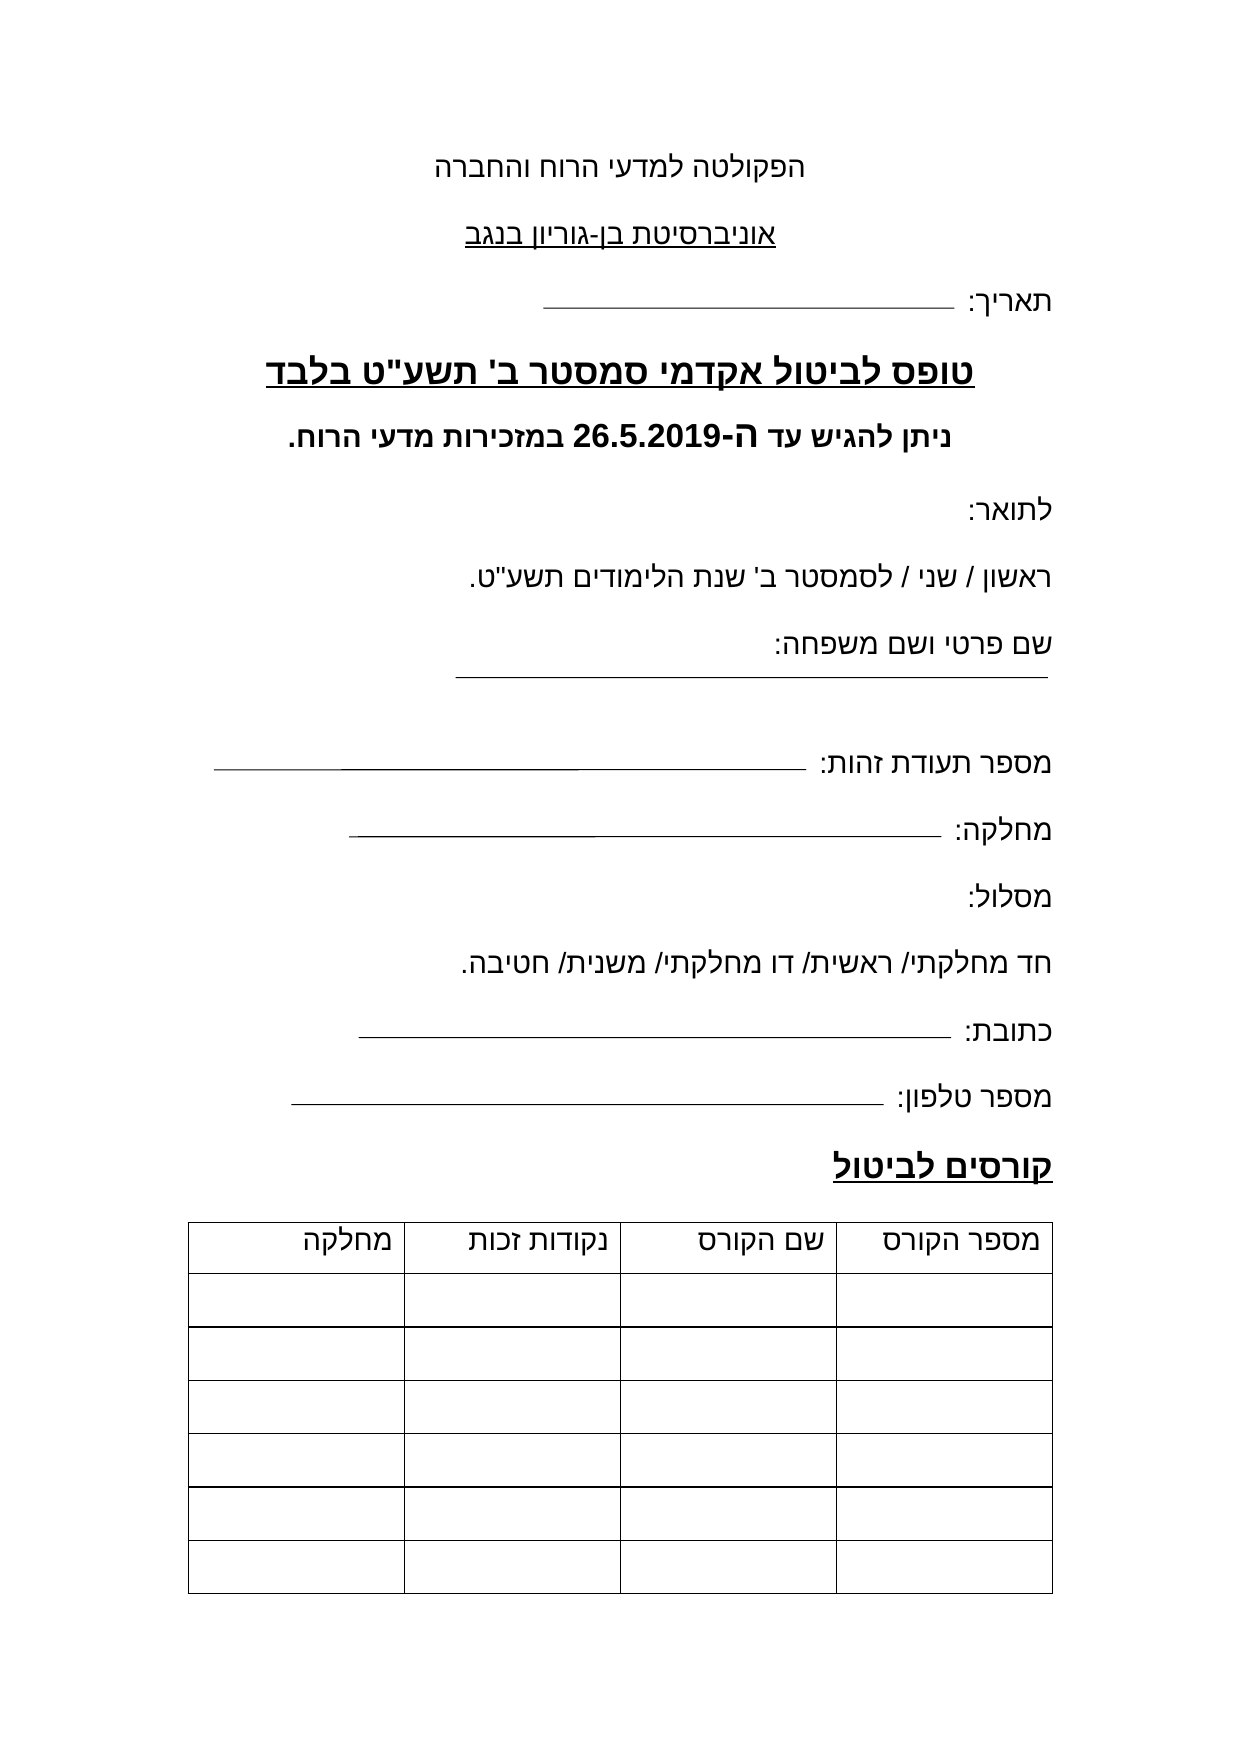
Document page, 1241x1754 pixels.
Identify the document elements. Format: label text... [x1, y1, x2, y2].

table_cell [405, 1541, 620, 1593]
table_cell [837, 1541, 1052, 1593]
text מסלול: ניתן להקיף בעיגול את אחת האפשרויות הבאות: [187, 879, 1053, 913]
table_cell [405, 1381, 620, 1433]
table_cell [189, 1381, 404, 1433]
table_cell [621, 1381, 836, 1433]
table_header נקודות זכות [405, 1223, 620, 1273]
table_cell [189, 1434, 404, 1486]
text תאריך: [187, 284, 1053, 317]
table_cell [189, 1488, 404, 1540]
table_cell [189, 1274, 404, 1326]
text לתואר: ניתן להקיף בעיגול את אחת האפשרויות הבאות: [187, 493, 1053, 527]
text שם פרטי ושם משפחה: [187, 627, 1053, 711]
text חד מחלקתי/ ראשית/ דו מחלקתי/ משנית/ חטיבה. [187, 947, 1053, 980]
table_header מספר הקורס [837, 1223, 1052, 1273]
table_cell [405, 1434, 620, 1486]
text מחלקה: [187, 813, 1053, 846]
table_header שם הקורס [621, 1223, 836, 1273]
table_cell [837, 1381, 1052, 1433]
table_cell [837, 1274, 1052, 1326]
subtitle טופס לביטול אקדמי סמסטר ב' תשע"ט בלבד [187, 351, 1053, 392]
table_header מחלקה [189, 1223, 404, 1273]
text מספר תעודת זהות: [187, 746, 1053, 779]
table_cell [621, 1488, 836, 1540]
text כתובת: [187, 1013, 1053, 1047]
subtitle קורסים לביטול [187, 1147, 1053, 1186]
table_cell [837, 1328, 1052, 1380]
table_cell [621, 1328, 836, 1380]
table_cell [621, 1541, 836, 1593]
table_cell [837, 1434, 1052, 1486]
text אוניברסיטת בן-גוריון בנגב [187, 217, 1053, 251]
table_cell [189, 1328, 404, 1380]
text הפקולטה למדעי הרוח והחברה [187, 150, 1053, 183]
text מספר טלפון: [187, 1081, 1053, 1114]
table_cell [405, 1328, 620, 1380]
table_cell [405, 1488, 620, 1540]
table_cell [837, 1488, 1052, 1540]
table_cell [189, 1541, 404, 1593]
table_cell [621, 1434, 836, 1486]
text ניתן להגיש עד ה-26.5.2019 במזכירות מדעי הרוח. [187, 412, 1053, 455]
table_cell [405, 1274, 620, 1326]
table_cell [621, 1274, 836, 1326]
text ראשון / שני / לסמסטר ב' שנת הלימודים תשע"ט. [187, 560, 1053, 594]
